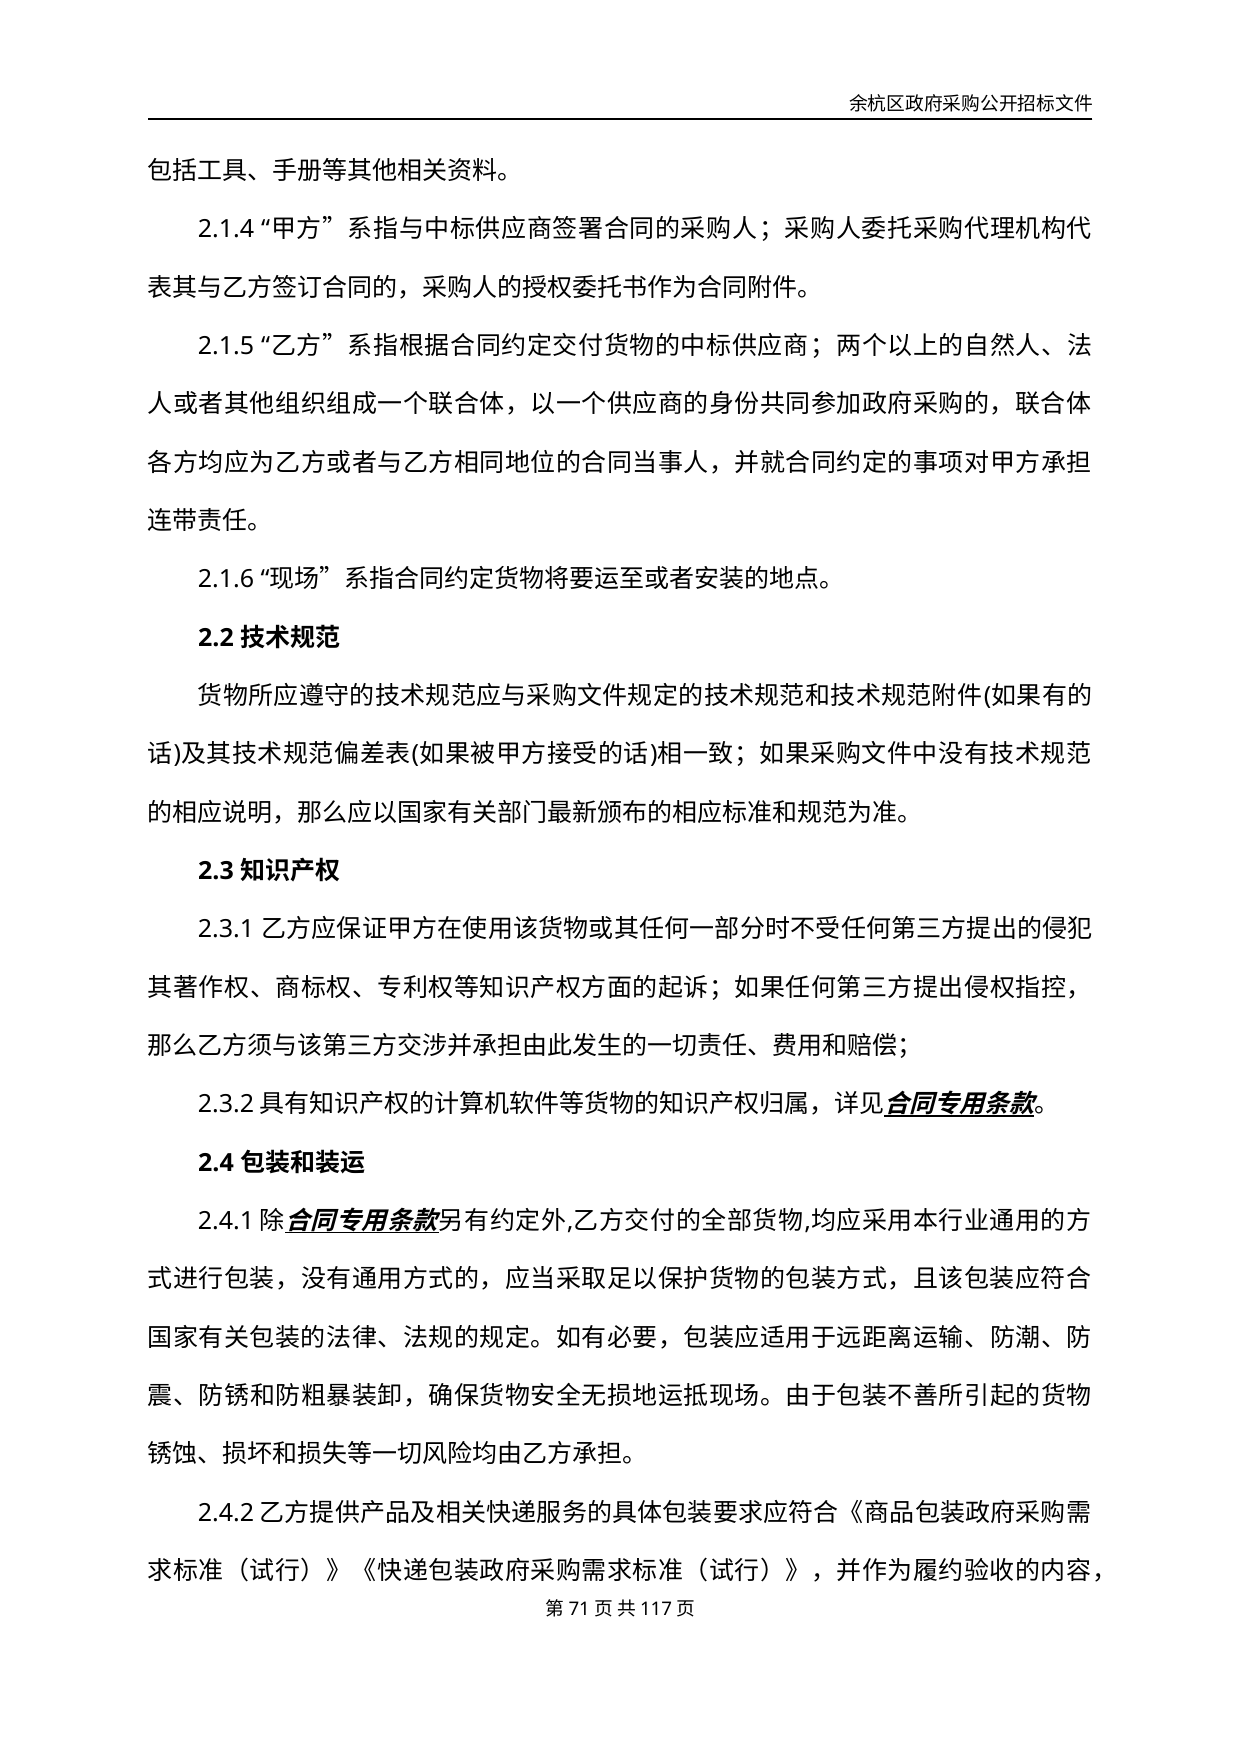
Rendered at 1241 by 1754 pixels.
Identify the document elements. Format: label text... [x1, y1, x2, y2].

text 2.1.5 “乙方”系指根据合同约定交付货物的中标供应商；两个以上的自然人、法人或者其他组织组成一个联合体，以一个供应商的身份共同参加政府采购的，联合体各方均应为乙方或者与乙方相同地位的合同当事人，并就合同约定的事项对甲方承担连带责任。 [148, 308, 1092, 541]
text 2.1.6 “现场”系指合同约定货物将要运至或者安装的地点。 [148, 541, 1092, 599]
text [148, 133, 1092, 191]
text 2.4 包装和装运 [148, 1124, 1092, 1183]
text 2.2 技术规范 [148, 599, 1092, 658]
text 2.3.1 乙方应保证甲方在使用该货物或其任何一部分时不受任何第三方提出的侵犯其著作权、商标权、专利权等知识产权方面的起诉；如果任何第三方提出侵权指控，那么乙方须与该第三方交涉并承担由此发生的一切责任、费用和赔偿； [148, 891, 1092, 1066]
text 2.3 知识产权 [148, 833, 1092, 891]
text 货物所应遵守的技术规范应与采购文件规定的技术规范和技术规范附件(如果有的话)及其技术规范偏差表(如果被甲方接受的话)相一致；如果采购文件中没有技术规范的相应说明，那么应以国家有关部门最新颁布的相应标准和规范为准。 [148, 658, 1092, 833]
text 2.1.4 “甲方”系指与中标供应商签署合同的采购人；采购人委托采购代理机构代表其与乙方签订合同的，采购人的授权委托书作为合同附件。 [148, 191, 1092, 308]
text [148, 1474, 1092, 1591]
text 2.4.1除合同专用条款另有约定外,乙方交付的全部货物,均应采用本行业通用的方式进行包装，没有通用方式的，应当采取足以保护货物的包装方式，且该包装应符合国家有关包装的法律、法规的规定。如有必要，包装应适用于远距离运输、防潮、防震、防锈和防粗暴装卸，确保货物安全无损地运抵现场。由于包装不善所引起的货物锈蚀、损坏和损失等一切风险均由乙方承担。 [148, 1183, 1092, 1474]
text 2.3.2具有知识产权的计算机软件等货物的知识产权归属，详见合同专用条款。 [148, 1066, 1092, 1124]
